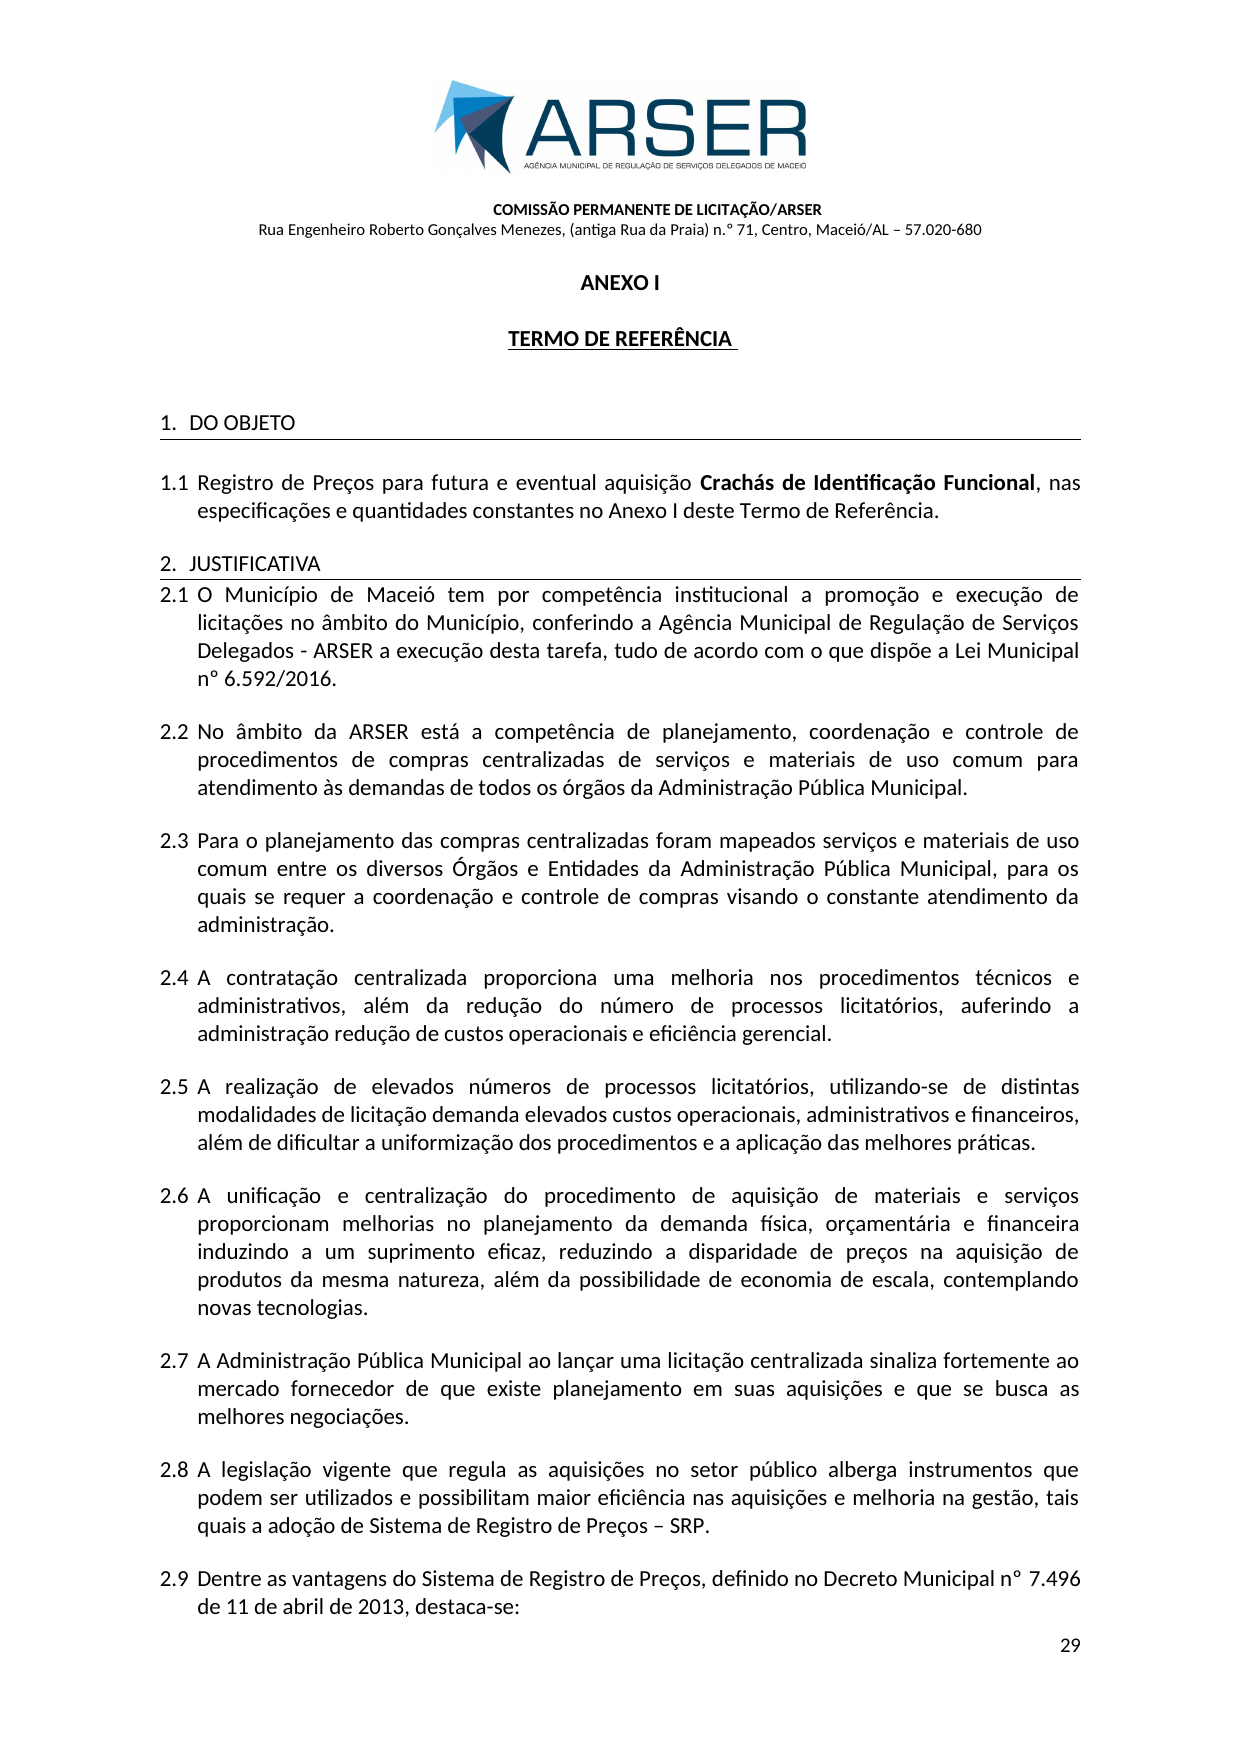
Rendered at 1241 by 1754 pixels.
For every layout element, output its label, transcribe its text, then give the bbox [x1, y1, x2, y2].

subtitle JUSTIFICATIVA [159, 549, 1081, 580]
list Dentre as vantagens do Sistema de Registro de Preços, definido no Decreto Municipal nº 7.496 de 11 de abril de 2013, destaca-se: [159, 1564, 1081, 1621]
list A legislação vigente que regula as aquisições no setor público alberga instrumentos que podem ser utilizados e possibilitam maior eficiência nas aquisições e melhoria na gestão, tais quais a adoção de Sistema de Registro de Preços – SRP. [159, 1455, 1081, 1539]
text ANEXO I [159, 268, 1081, 296]
list A Administração Pública Municipal ao lançar uma licitação centralizada sinaliza fortemente ao mercado fornecedor de que existe planejamento em suas aquisições e que se busca as melhores negociações. [159, 1346, 1081, 1430]
list A contratação centralizada proporciona uma melhoria nos procedimentos técnicos e administrativos, além da redução do número de processos licitatórios, auferindo a administração redução de custos operacionais e eficiência gerencial. [159, 963, 1081, 1047]
list Para o planejamento das compras centralizadas foram mapeados serviços e materiais de uso comum entre os diversos Órgãos e Entidades da Administração Pública Municipal, para os quais se requer a coordenação e controle de compras visando o constante atendimento da administração. [159, 826, 1081, 938]
list A realização de elevados números de processos licitatórios, utilizando-se de distintas modalidades de licitação demanda elevados custos operacionais, administrativos e financeiros, além de dificultar a uniformização dos procedimentos e a aplicação das melhores práticas. [159, 1072, 1081, 1156]
subtitle DO OBJETO [159, 408, 1081, 440]
picture [767, 105, 799, 128]
picture [799, 125, 806, 137]
list O Município de Maceió tem por competência institucional a promoção e execução de licitações no âmbito do Município, conferindo a Agência Municipal de Regulação de Serviços Delegados - ARSER a execução desta tarefa, tudo de acordo com o que dispõe a Lei Municipal nº 6.592/2016. [159, 580, 1081, 692]
list Registro de Preços para futura e eventual aquisição Crachás de Identificação Funcional, nas especificações e quantidades constantes no Anexo I deste Termo de Referência. [159, 468, 1081, 524]
list No âmbito da ARSER está a competência de planejamento, coordenação e controle de procedimentos de compras centralizadas de serviços e materiais de uso comum para atendimento às demandas de todos os órgãos da Administração Pública Municipal. [159, 717, 1081, 801]
list A unificação e centralização do procedimento de aquisição de materiais e serviços proporcionam melhorias no planejamento da demanda física, orçamentária e financeira induzindo a um suprimento eficaz, reduzindo a disparidade de preços na aquisição de produtos da mesma natureza, além da possibilidade de economia de escala, contemplando novas tecnologias. [159, 1181, 1081, 1321]
picture [434, 80, 806, 174]
text TERMO DE REFERÊNCIA [159, 324, 1081, 352]
